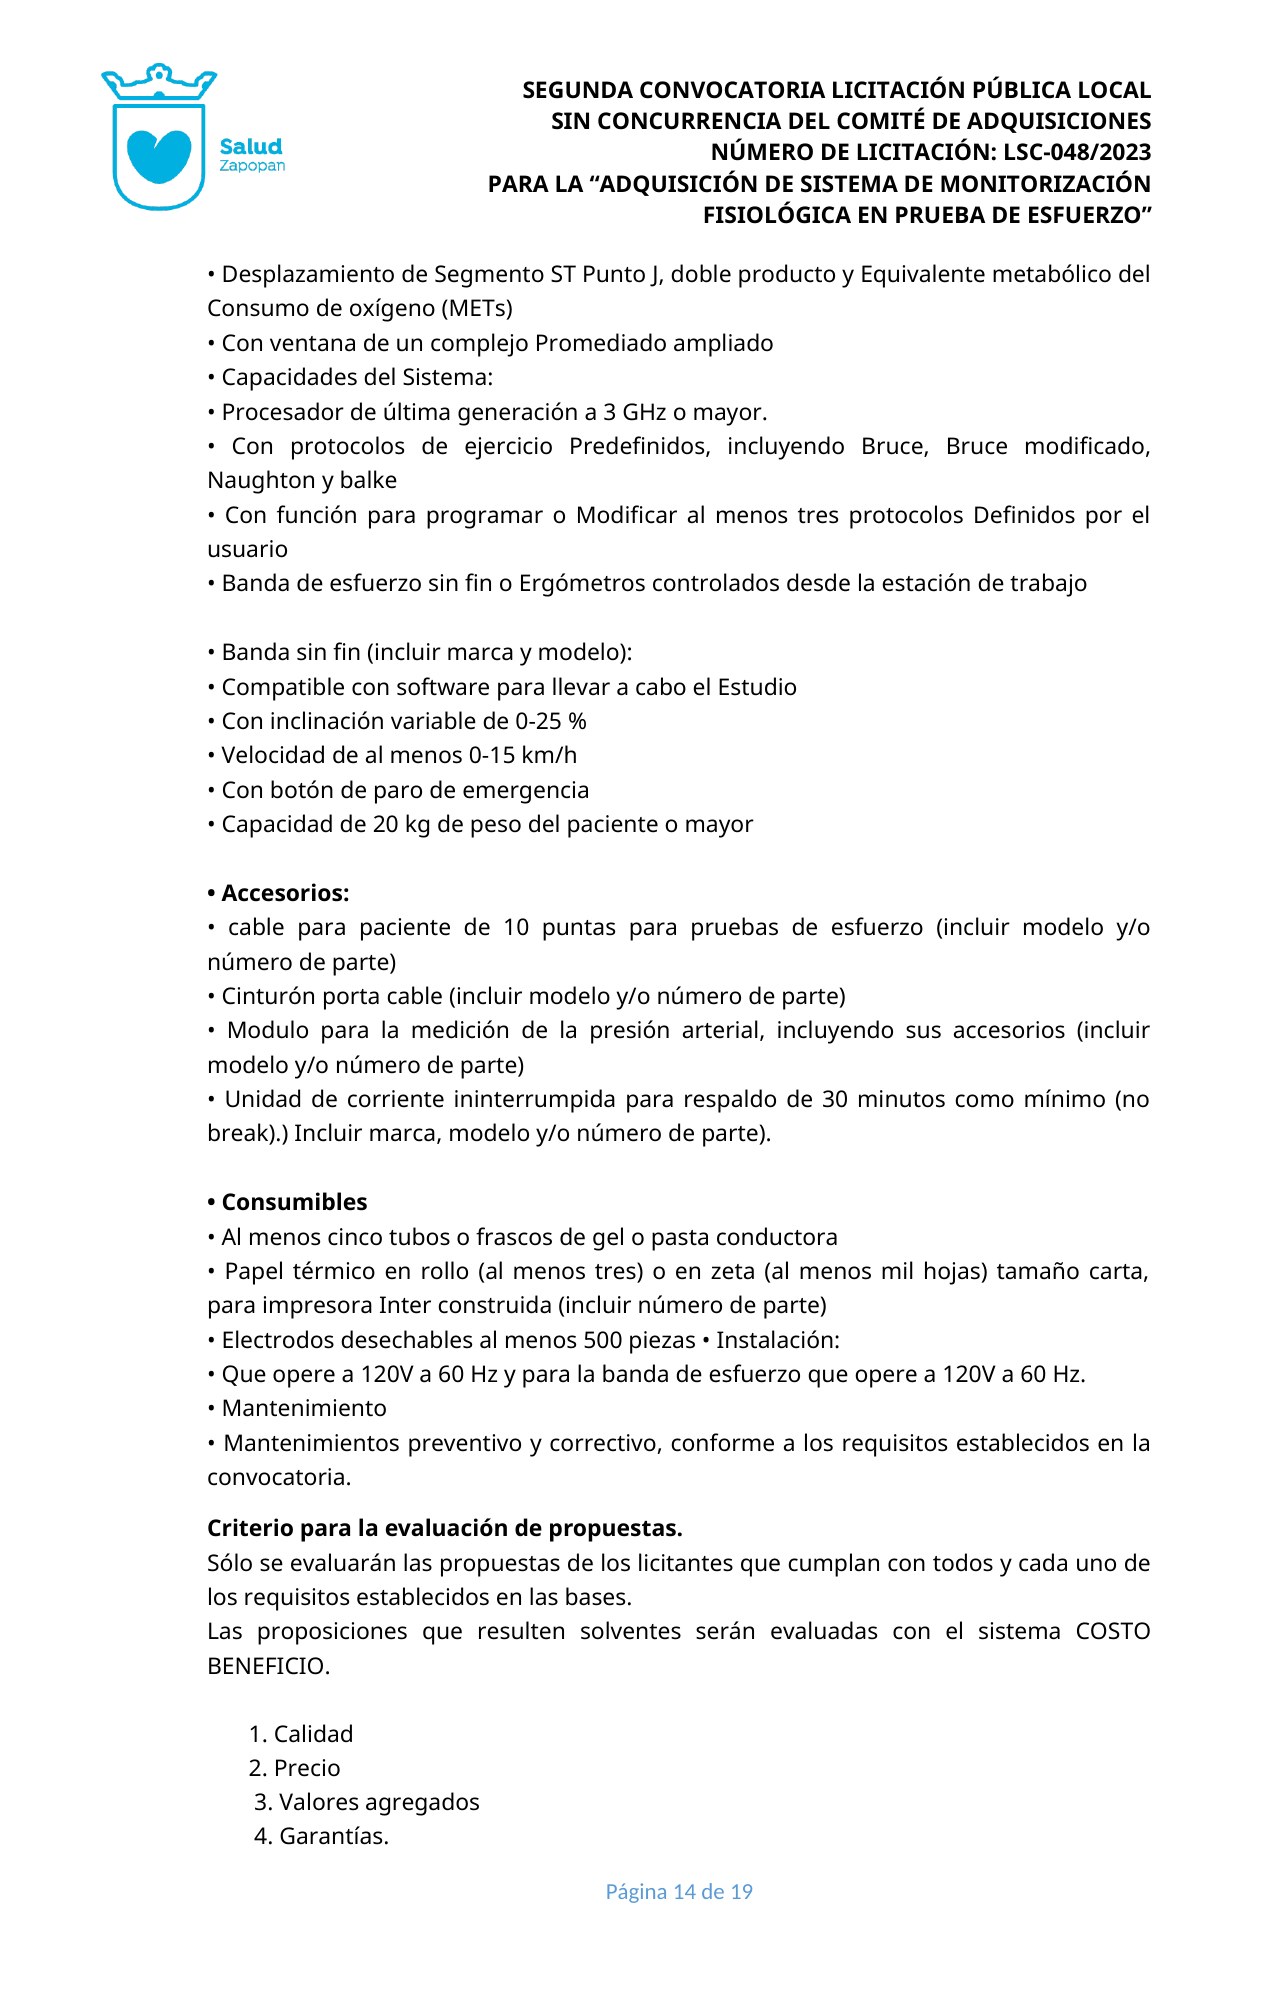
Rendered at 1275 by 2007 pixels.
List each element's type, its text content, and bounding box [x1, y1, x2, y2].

list • Accesorios: [207, 877, 1152, 908]
list • Al menos cinco tubos o frascos de gel o pasta conductora [207, 1221, 1152, 1252]
list • Con ventana de un complejo Promediado ampliado [207, 327, 1152, 358]
list 1. Calidad [207, 1718, 1152, 1750]
list • Capacidades del Sistema: [207, 361, 1152, 392]
list • Modulo para la medición de la presión arterial, incluyendo sus accesorios (incluir modelo y/o número de parte) [207, 1014, 1152, 1080]
list • Capacidad de 20 kg de peso del paciente o mayor [207, 808, 1152, 839]
text Criterio para la evaluación de propuestas. [207, 1512, 1205, 1543]
list • Con función para programar o Modificar al menos tres protocolos Definidos por el usuario [207, 499, 1152, 564]
list • Procesador de última generación a 3 GHz o mayor. [207, 396, 1152, 427]
list 3. Valores agregados [248, 1786, 1152, 1817]
list • Velocidad de al menos 0-15 km/h [207, 739, 1152, 771]
list • Que opere a 120V a 60 Hz y para la banda de esfuerzo que opere a 120V a 60 Hz. [207, 1358, 1152, 1389]
list • Mantenimiento [207, 1392, 1152, 1424]
list 4. Garantías. [248, 1820, 1152, 1851]
picture [97, 63, 290, 220]
list 2. Precio [207, 1752, 1152, 1783]
list • Papel térmico en rollo (al menos tres) o en zeta (al menos mil hojas) tamaño carta, para impresora Inter construida (incluir número de parte) [207, 1255, 1152, 1321]
list • Compatible con software para llevar a cabo el Estudio [207, 671, 1152, 702]
list • Mantenimientos preventivo y correctivo, conforme a los requisitos establecidos en la convocatoria. [207, 1427, 1152, 1492]
list • Desplazamiento de Segmento ST Punto J, doble producto y Equivalente metabólico del Consumo de oxígeno (METs) [207, 258, 1152, 324]
list • Banda sin fin (incluir marca y modelo): [207, 636, 1152, 667]
list • Con inclinación variable de 0-25 % [207, 705, 1152, 736]
list Las proposiciones que resulten solventes serán evaluadas con el sistema COSTO BENEFICIO. [207, 1615, 1152, 1681]
list Sólo se evaluarán las propuestas de los licitantes que cumplan con todos y cada uno de los requisitos establecidos en las bases. [207, 1547, 1152, 1612]
list • Con botón de paro de emergencia [207, 774, 1152, 805]
picture [108, 67, 211, 95]
list • Electrodos desechables al menos 500 piezas • Instalación: [207, 1324, 1152, 1355]
list • Unidad de corriente ininterrumpida para respaldo de 30 minutos como mínimo (no break).) Incluir marca, modelo y/o número de parte). [207, 1083, 1152, 1149]
list • Banda de esfuerzo sin fin o Ergómetros controlados desde la estación de trabajo [207, 567, 1152, 599]
list • cable para paciente de 10 puntas para pruebas de esfuerzo (incluir modelo y/o número de parte) [207, 911, 1152, 977]
list • Consumibles [207, 1186, 1152, 1217]
list • Cinturón porta cable (incluir modelo y/o número de parte) [207, 980, 1152, 1011]
list • Con protocolos de ejercicio Predefinidos, incluyendo Bruce, Bruce modificado, Naughton y balke [207, 430, 1152, 496]
